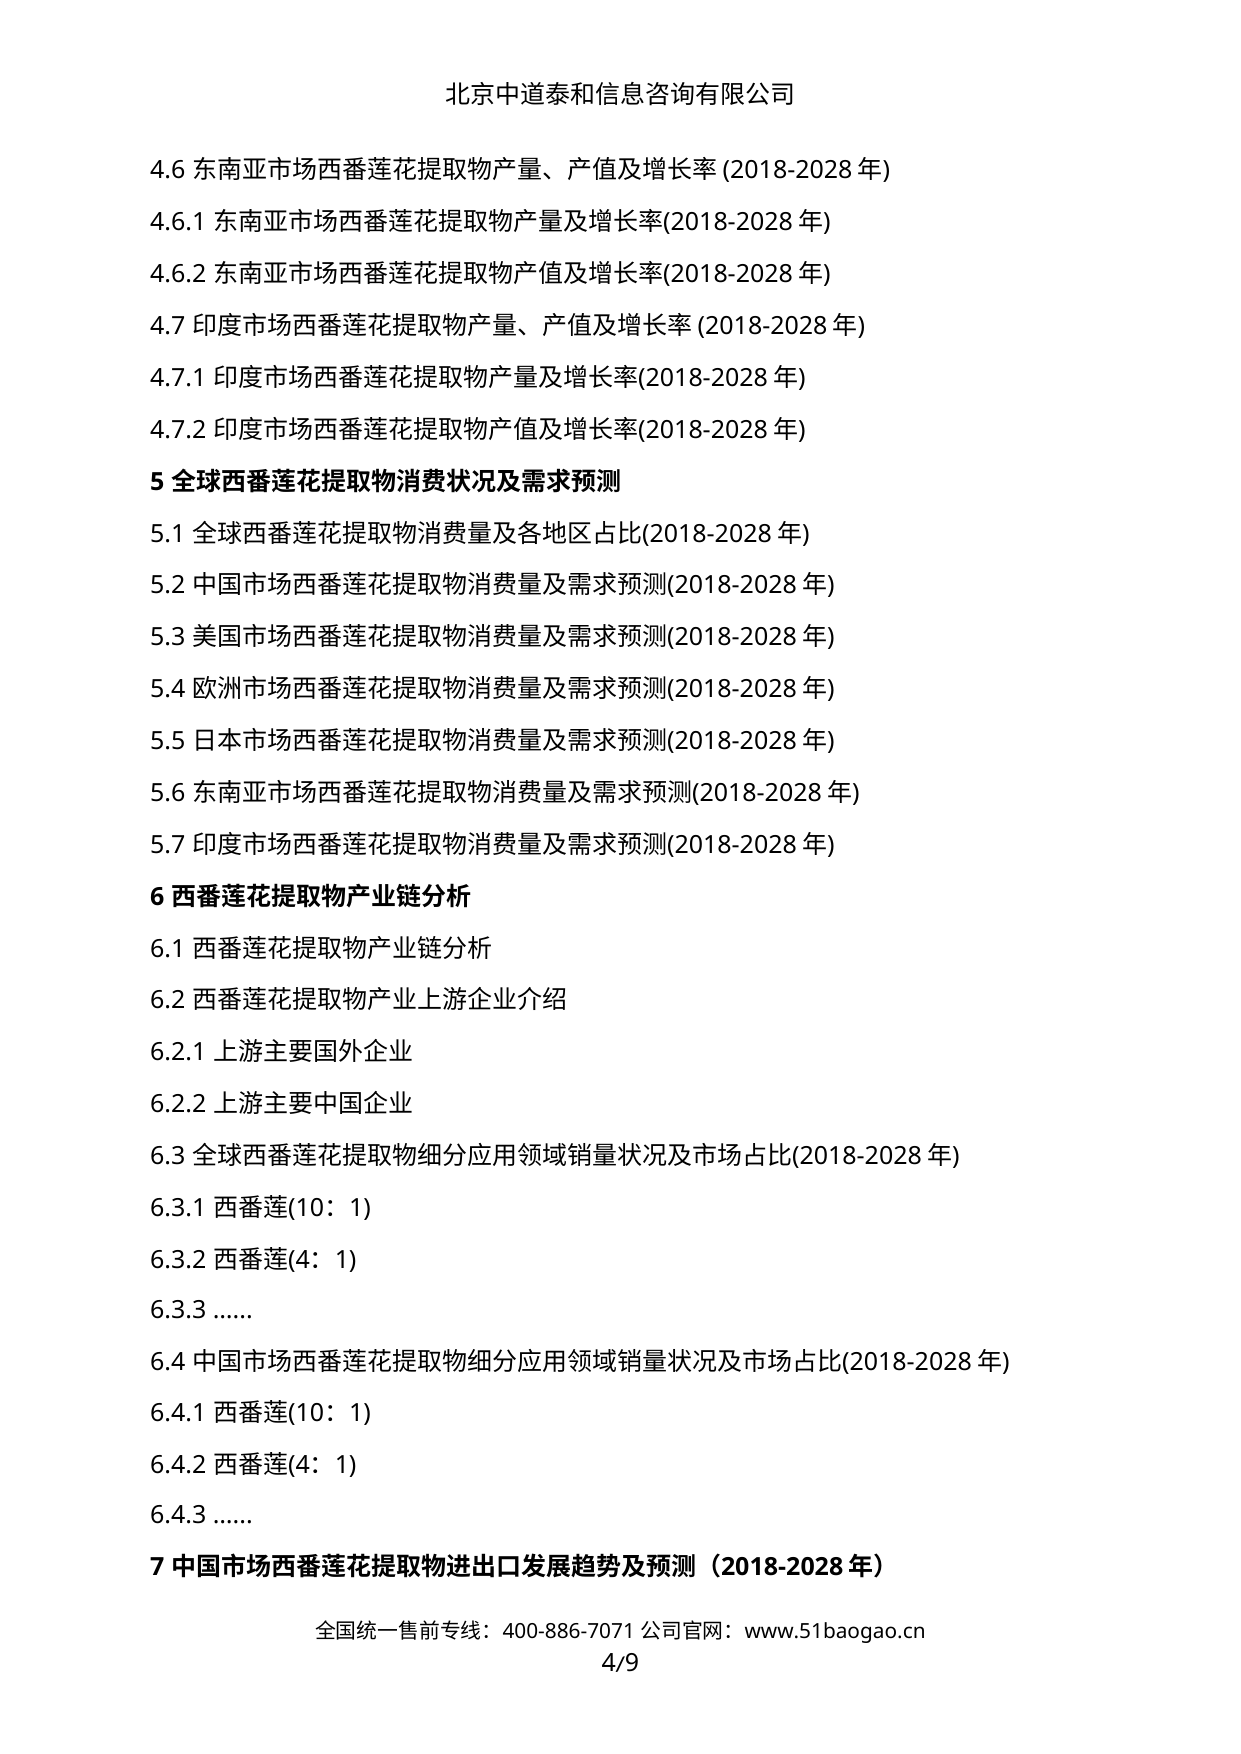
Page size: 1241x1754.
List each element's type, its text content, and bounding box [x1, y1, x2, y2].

text 5.3 美国市场西番莲花提取物消费量及需求预测(2018-2028年) [150, 617, 1090, 653]
text 5.2 中国市场西番莲花提取物消费量及需求预测(2018-2028年) [150, 565, 1090, 601]
text 6 西番莲花提取物产业链分析 [150, 876, 1090, 912]
text 5.7 印度市场西番莲花提取物消费量及需求预测(2018-2028年) [150, 824, 1090, 861]
text 6.4.1 西番莲(10：1) [150, 1393, 1090, 1429]
text 6.4.2 西番莲(4：1) [150, 1445, 1090, 1481]
text 5 全球西番莲花提取物消费状况及需求预测 [150, 461, 1090, 497]
text 6.3 全球西番莲花提取物细分应用领域销量状况及市场占比(2018-2028年) [150, 1136, 1090, 1172]
text 6.3.2 西番莲(4：1) [150, 1239, 1090, 1276]
text 4.6.2 东南亚市场西番莲花提取物产值及增长率(2018-2028年) [150, 254, 1090, 290]
text 5.5 日本市场西番莲花提取物消费量及需求预测(2018-2028年) [150, 721, 1090, 757]
text 6.4.3 …... [150, 1497, 1090, 1531]
text 5.6 东南亚市场西番莲花提取物消费量及需求预测(2018-2028年) [150, 772, 1090, 809]
text 7 中国市场西番莲花提取物进出口发展趋势及预测（2018-2028年） [150, 1546, 1090, 1582]
text 5.4 欧洲市场西番莲花提取物消费量及需求预测(2018-2028年) [150, 669, 1090, 705]
text 6.2.1 上游主要国外企业 [150, 1032, 1090, 1068]
text 6.3.3 …... [150, 1291, 1090, 1325]
text 5.1 全球西番莲花提取物消费量及各地区占比(2018-2028年) [150, 513, 1090, 549]
text 4.7 印度市场西番莲花提取物产量、产值及增长率 (2018-2028年) [150, 306, 1090, 342]
text 6.2.2 上游主要中国企业 [150, 1084, 1090, 1120]
text 6.1 西番莲花提取物产业链分析 [150, 928, 1090, 964]
text 6.4 中国市场西番莲花提取物细分应用领域销量状况及市场占比(2018-2028年) [150, 1341, 1090, 1377]
text 6.3.1 西番莲(10：1) [150, 1187, 1090, 1224]
text 4.7.2 印度市场西番莲花提取物产值及增长率(2018-2028年) [150, 409, 1090, 446]
text 6.2 西番莲花提取物产业上游企业介绍 [150, 980, 1090, 1016]
text 4.7.1 印度市场西番莲花提取物产量及增长率(2018-2028年) [150, 357, 1090, 394]
text 4.6 东南亚市场西番莲花提取物产量、产值及增长率 (2018-2028年) [150, 150, 1090, 186]
text 4.6.1 东南亚市场西番莲花提取物产量及增长率(2018-2028年) [150, 202, 1090, 238]
